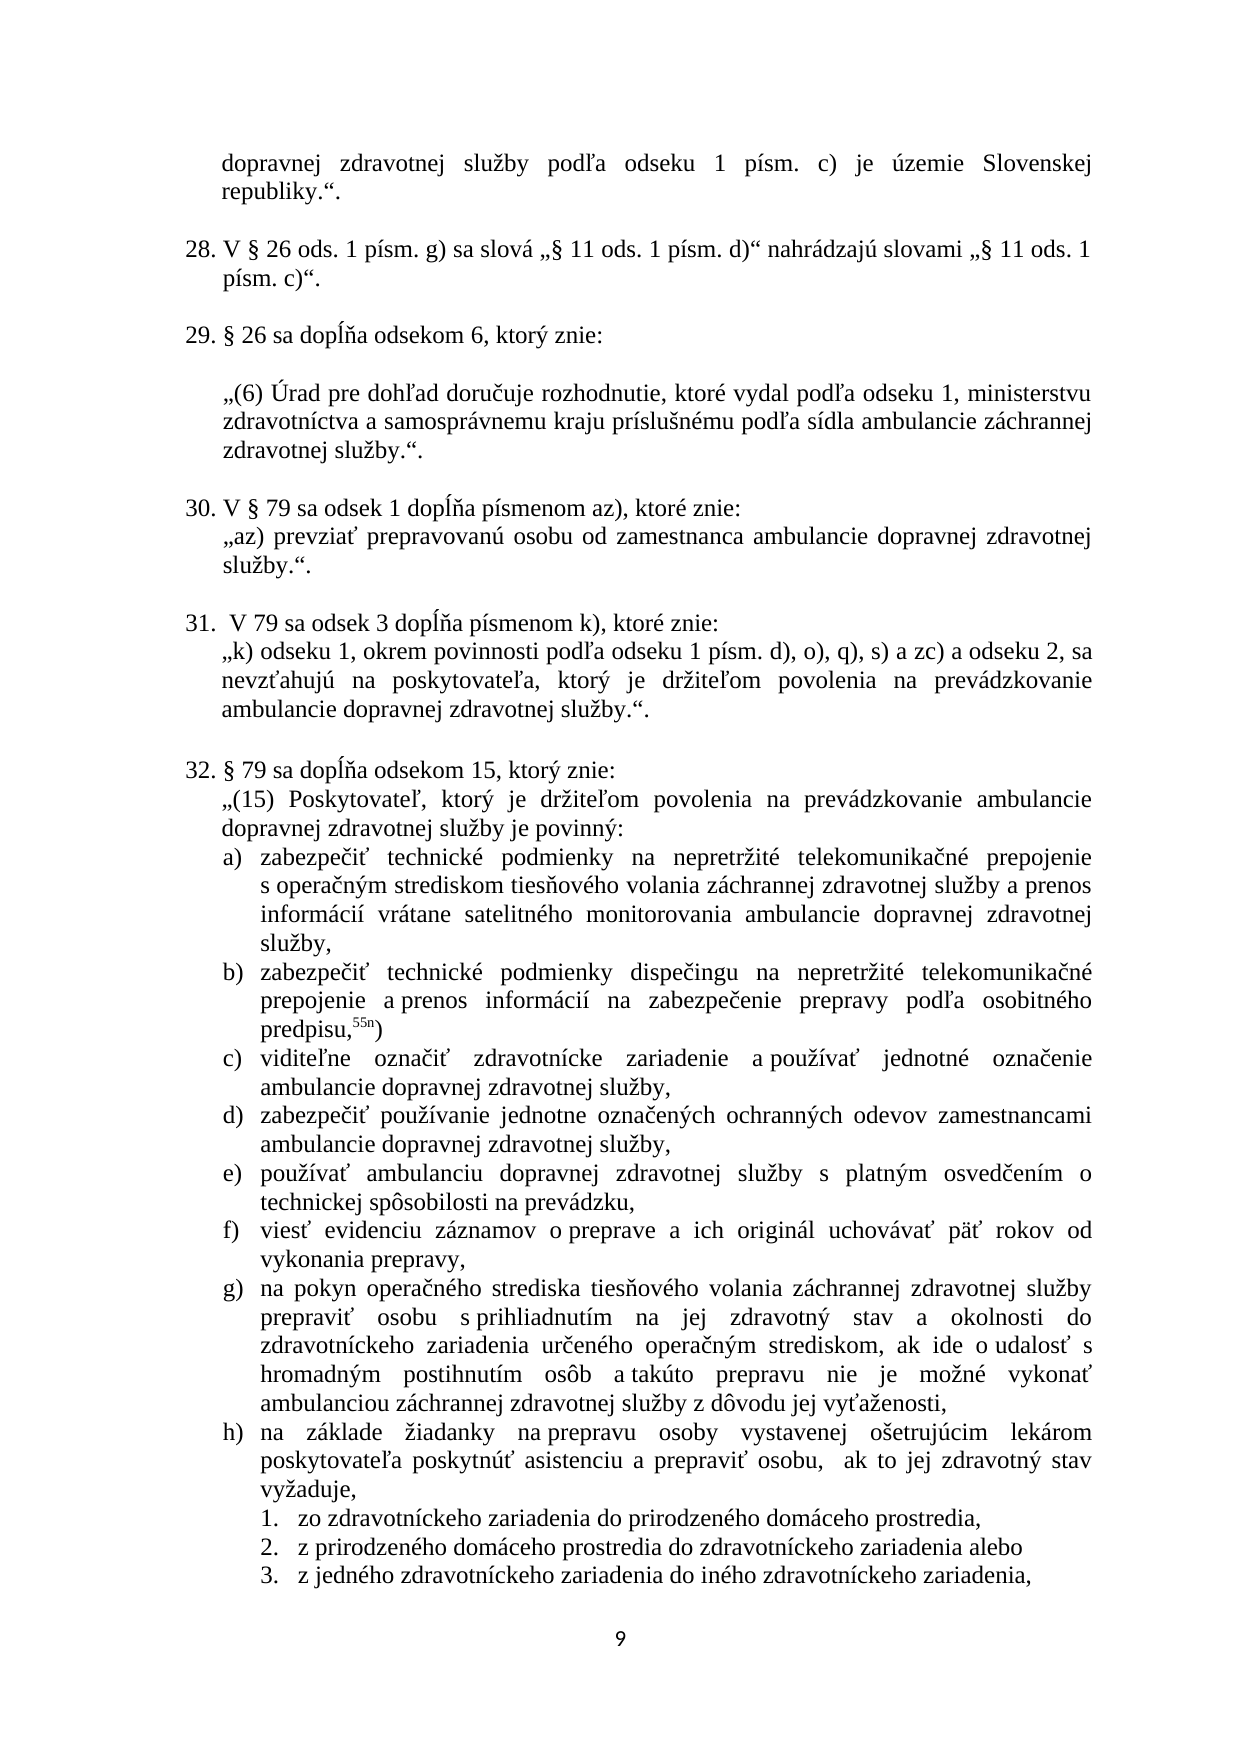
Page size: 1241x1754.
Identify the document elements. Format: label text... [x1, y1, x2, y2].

list viesť evidenciu záznamov o preprave a ich originál uchovávať päť rokov od vykonania prepravy, [223, 1216, 1093, 1273]
list na pokyn operačného strediska tiesňového volania záchrannej zdravotnej služby prepraviť osobu s prihliadnutím na jej zdravotný stav a okolnosti do zdravotníckeho zariadenia určeného operačným strediskom, ak ide o udalosť s hromadným postihnutím osôb a takúto prepravu nie je možné vykonať ambulanciou záchrannej zdravotnej služby z dôvodu jej vyťaženosti, [223, 1273, 1093, 1417]
list § 79 sa dopĺňa odsekom 15, ktorý znie: [185, 756, 1093, 784]
list „az) prevziať prepravovanú osobu od zamestnanca ambulancie dopravnej zdravotnej služby.“. [223, 521, 1093, 579]
list „k) odseku 1, okrem povinnosti podľa odseku 1 písm. d), o), q), s) a zc) a odseku 2, sa nevzťahujú na poskytovateľa, ktorý je držiteľom povolenia na prevádzkovanie ambulancie dopravnej zdravotnej služby.“. [221, 636, 1093, 723]
list § 26 sa dopĺňa odsekom 6, ktorý znie: [185, 320, 1093, 349]
list V § 79 sa odsek 1 dopĺňa písmenom az), ktoré znie: [185, 493, 1093, 521]
list V 79 sa odsek 3 dopĺňa písmenom k), ktoré znie: [185, 608, 1093, 636]
list V § 26 ods. 1 písm. g) sa slová „§ 11 ods. 1 písm. d)“ nahrádzajú slovami „§ 11 ods. 1 písm. c)“. [185, 234, 1093, 291]
list „(6) Úrad pre dohľad doručuje rozhodnutie, ktoré vydal podľa odseku 1, ministerstvu zdravotníctva a samosprávnemu kraju príslušnému podľa sídla ambulancie záchrannej zdravotnej služby.“. [223, 378, 1093, 464]
list „(15) Poskytovateľ, ktorý je držiteľom povolenia na prevádzkovanie ambulancie dopravnej zdravotnej služby je povinný: [221, 784, 1093, 842]
list z jedného zdravotníckeho zariadenia do iného zdravotníckeho zariadenia, [260, 1561, 1093, 1589]
list viditeľne označiť zdravotnícke zariadenie a používať jednotné označenie ambulancie dopravnej zdravotnej služby, [223, 1043, 1093, 1101]
list na základe žiadanky na prepravu osoby vystavenej ošetrujúcim lekárom poskytovateľa poskytnúť asistenciu a prepraviť osobu, ak to jej zdravotný stav vyžaduje, [223, 1417, 1093, 1503]
list zabezpečiť technické podmienky na nepretržité telekomunikačné prepojenie s operačným strediskom tiesňového volania záchrannej zdravotnej služby a prenos informácií vrátane satelitného monitorovania ambulancie dopravnej zdravotnej služby, [223, 842, 1093, 957]
list zo zdravotníckeho zariadenia do prirodzeného domáceho prostredia, [260, 1503, 1093, 1532]
list z prirodzeného domáceho prostredia do zdravotníckeho zariadenia alebo [260, 1532, 1093, 1561]
list zabezpečiť používanie jednotne označených ochranných odevov zamestnancami ambulancie dopravnej zdravotnej služby, [223, 1101, 1093, 1158]
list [221, 148, 1093, 205]
list používať ambulanciu dopravnej zdravotnej služby s platným osvedčením o technickej spôsobilosti na prevádzku, [223, 1158, 1093, 1216]
list zabezpečiť technické podmienky dispečingu na nepretržité telekomunikačné prepojenie a prenos informácií na zabezpečenie prepravy podľa osobitného predpisu,55n) [223, 957, 1093, 1043]
